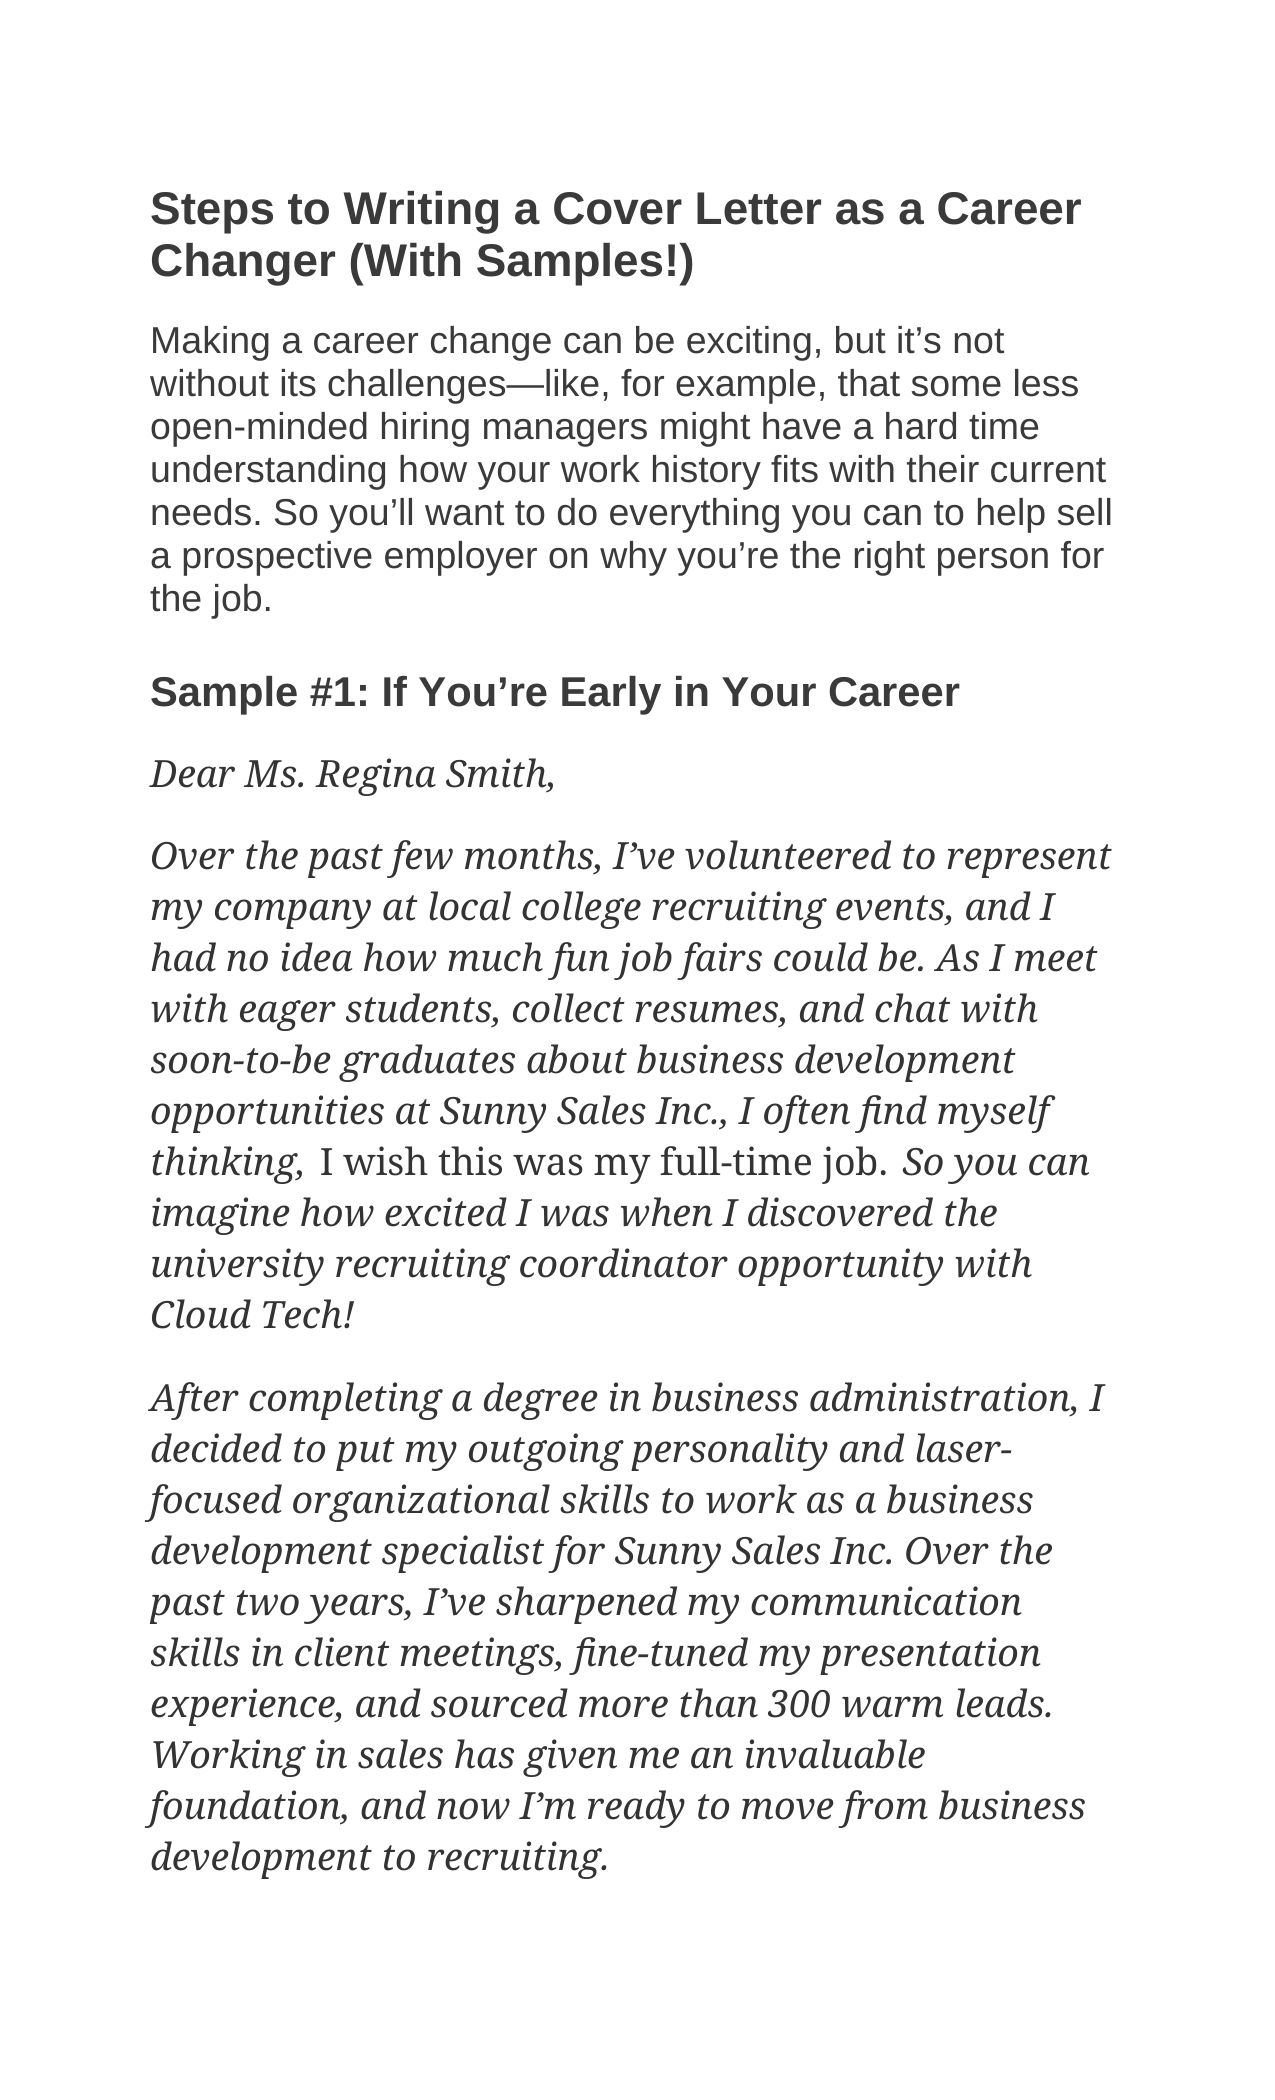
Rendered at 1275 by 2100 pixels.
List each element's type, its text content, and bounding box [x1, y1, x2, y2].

text After completing a degree in business administration, I decided to put my outgoing personality and laser-focused organizational skills to work as a business development specialist for Sunny Sales Inc. Over the past two years, I’ve sharpened my communication skills in client meetings, fine-tuned my presentation experience, and sourced more than 300 warm leads. Working in sales has given me an invaluable foundation, and now I’m ready to move from business development to recruiting. [150, 1371, 1125, 1881]
text Making a career change can be exciting, but it’s not without its challenges—like, for example, that some less open-minded hiring managers might have a hard time understanding how your work history fits with their current needs. So you’ll want to do everything you can to help sell a prospective employer on why you’re the right person for the job. Sample #1: If You’re Early in Your Career [150, 318, 1125, 716]
text Over the past few months, I’ve volunteered to represent my company at local college recruiting events, and I had no idea how much fun job fairs could be. As I meet with eager students, collect resumes, and chat with soon-to-be graduates about business development opportunities at Sunny Sales Inc., I often find myself thinking, I wish this was my full-time job. So you can imagine how excited I was when I discovered the university recruiting coordinator opportunity with Cloud Tech! [150, 829, 1125, 1339]
text Dear Ms. Regina Smith, [150, 747, 1125, 798]
text Steps to Writing a Cover Letter as a Career Changer (With Samples!) [150, 181, 1125, 287]
